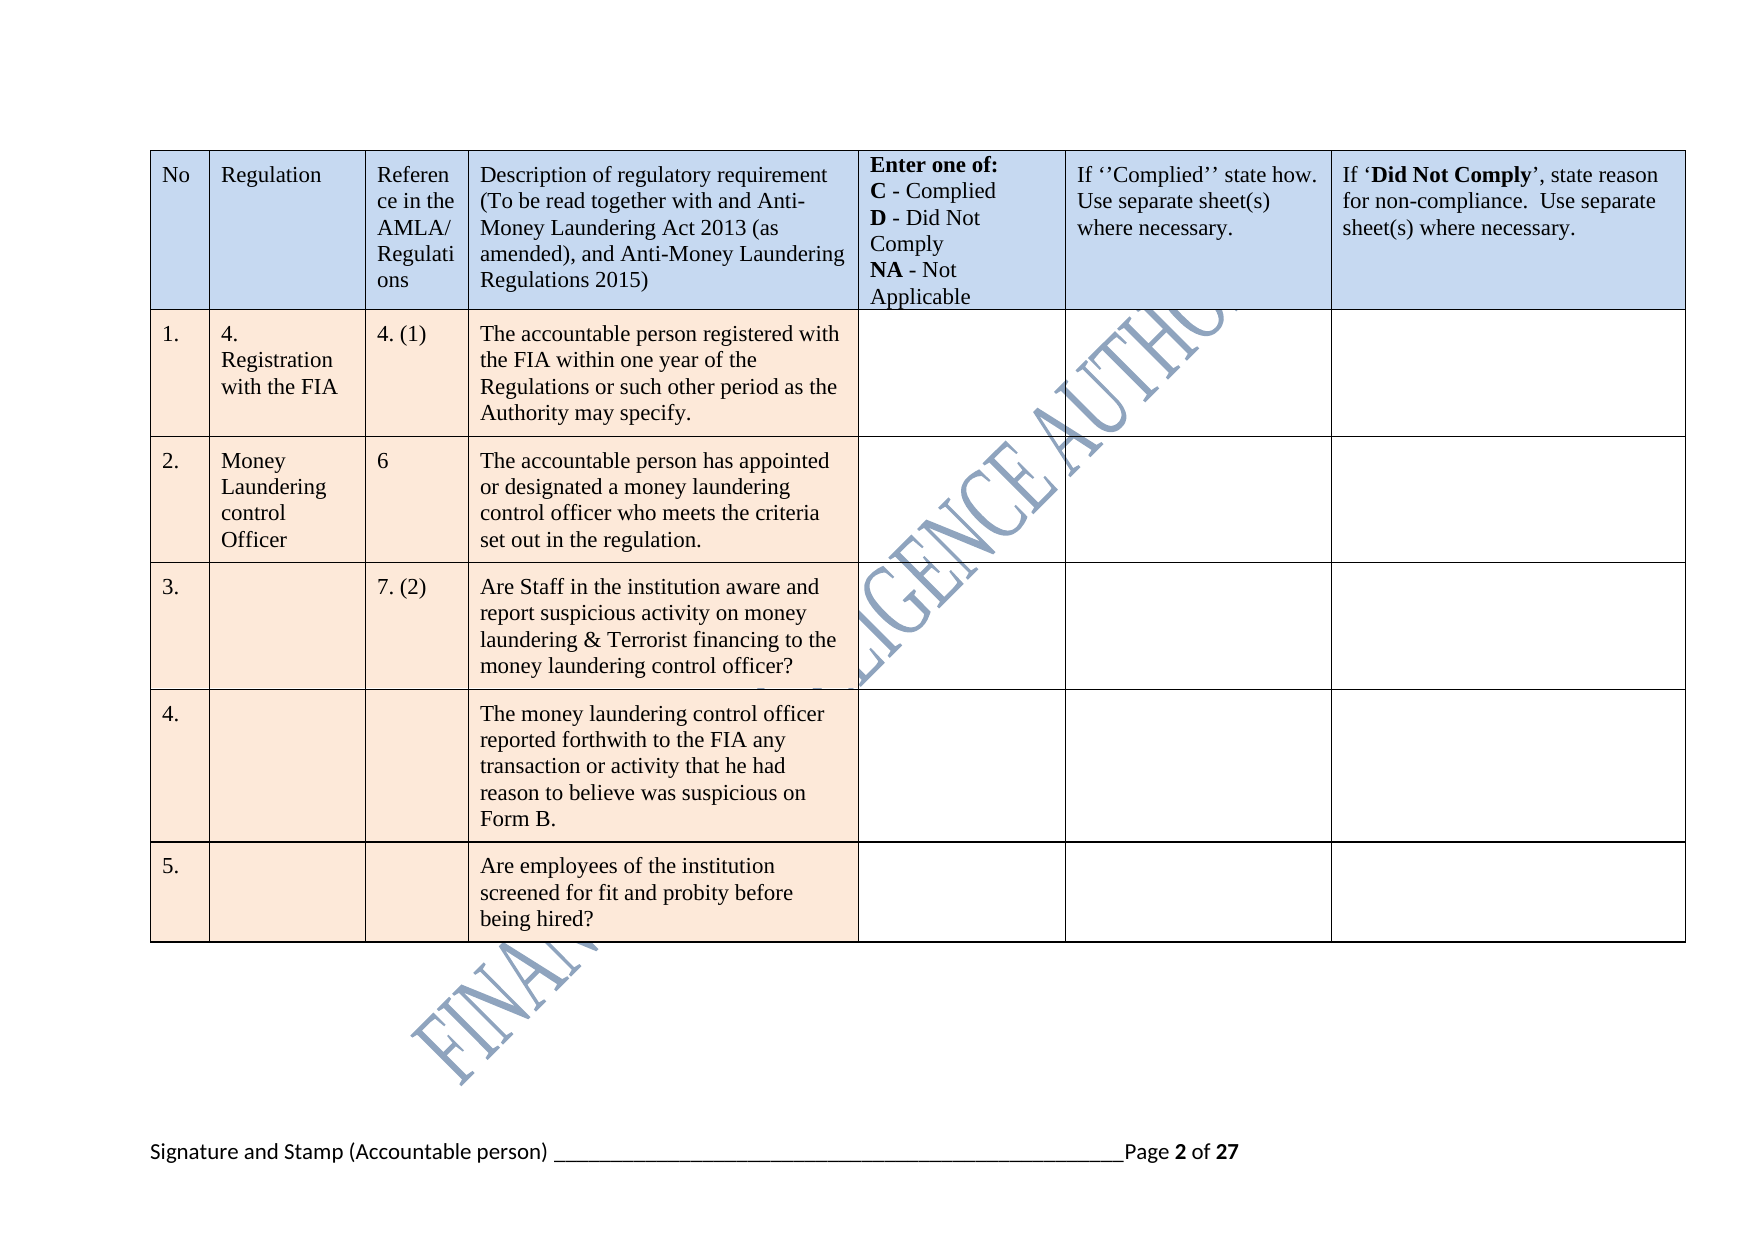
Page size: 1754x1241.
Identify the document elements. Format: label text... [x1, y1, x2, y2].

table_cell [210, 843, 365, 941]
table_cell [151, 437, 209, 562]
table_cell [366, 690, 468, 841]
table_cell [151, 310, 209, 436]
table_cell [859, 437, 1065, 562]
table_cell Are employees of the institution screened for fit and probity before being hired? [469, 843, 858, 941]
table_cell 6 [366, 437, 468, 562]
table_cell [366, 843, 468, 941]
table_cell [1332, 563, 1685, 688]
table_cell [1066, 563, 1331, 688]
table_header Enter one of: C - Complied D - Did Not Comply NA - Not Applicable [859, 151, 1065, 309]
table_cell The accountable person has appointed or designated a money laundering control officer who meets the criteria set out in the regulation. [469, 437, 858, 562]
table_cell [1066, 843, 1331, 941]
table_cell [859, 843, 1065, 941]
table_cell [859, 563, 1065, 688]
table_cell [1332, 437, 1685, 562]
table_cell [210, 690, 365, 841]
table_cell 7. (2) [366, 563, 468, 688]
table_cell [151, 563, 209, 688]
table_cell [859, 310, 1065, 436]
table_cell 4. (1) [366, 310, 468, 436]
table_cell Are Staff in the institution aware and report suspicious activity on money laundering & Terrorist financing to the money laundering control officer? [469, 563, 858, 688]
table_header If ‘Did Not Comply’, state reason for non-compliance. Use separate sheet(s) where necessary. [1332, 151, 1685, 309]
table_cell [1332, 843, 1685, 941]
table_cell 4. Registration with the FIA [210, 310, 365, 436]
table_header Reference in the AMLA/Regulations [366, 151, 468, 309]
table_header No [151, 151, 209, 309]
table_cell Money Laundering control Officer [210, 437, 365, 562]
table_cell [1332, 310, 1685, 436]
table_header Regulation [210, 151, 365, 309]
table_header If ‘’Complied’’ state how. Use separate sheet(s) where necessary. [1066, 151, 1331, 309]
table_cell The money laundering control officer reported forthwith to the FIA any transaction or activity that he had reason to believe was suspicious on Form B. [469, 690, 858, 841]
table_cell [151, 690, 209, 841]
table_cell [210, 563, 365, 688]
table_cell [1066, 437, 1331, 562]
table_cell [1066, 690, 1331, 841]
table_cell [859, 690, 1065, 841]
table_cell [1066, 310, 1331, 436]
table_header Description of regulatory requirement (To be read together with and Anti-Money Laundering Act 2013 (as amended), and Anti-Money Laundering Regulations 2015) [469, 151, 858, 309]
table_cell [151, 843, 209, 941]
table_cell The accountable person registered with the FIA within one year of the Regulations or such other period as the Authority may specify. [469, 310, 858, 436]
table_cell [1332, 690, 1685, 841]
